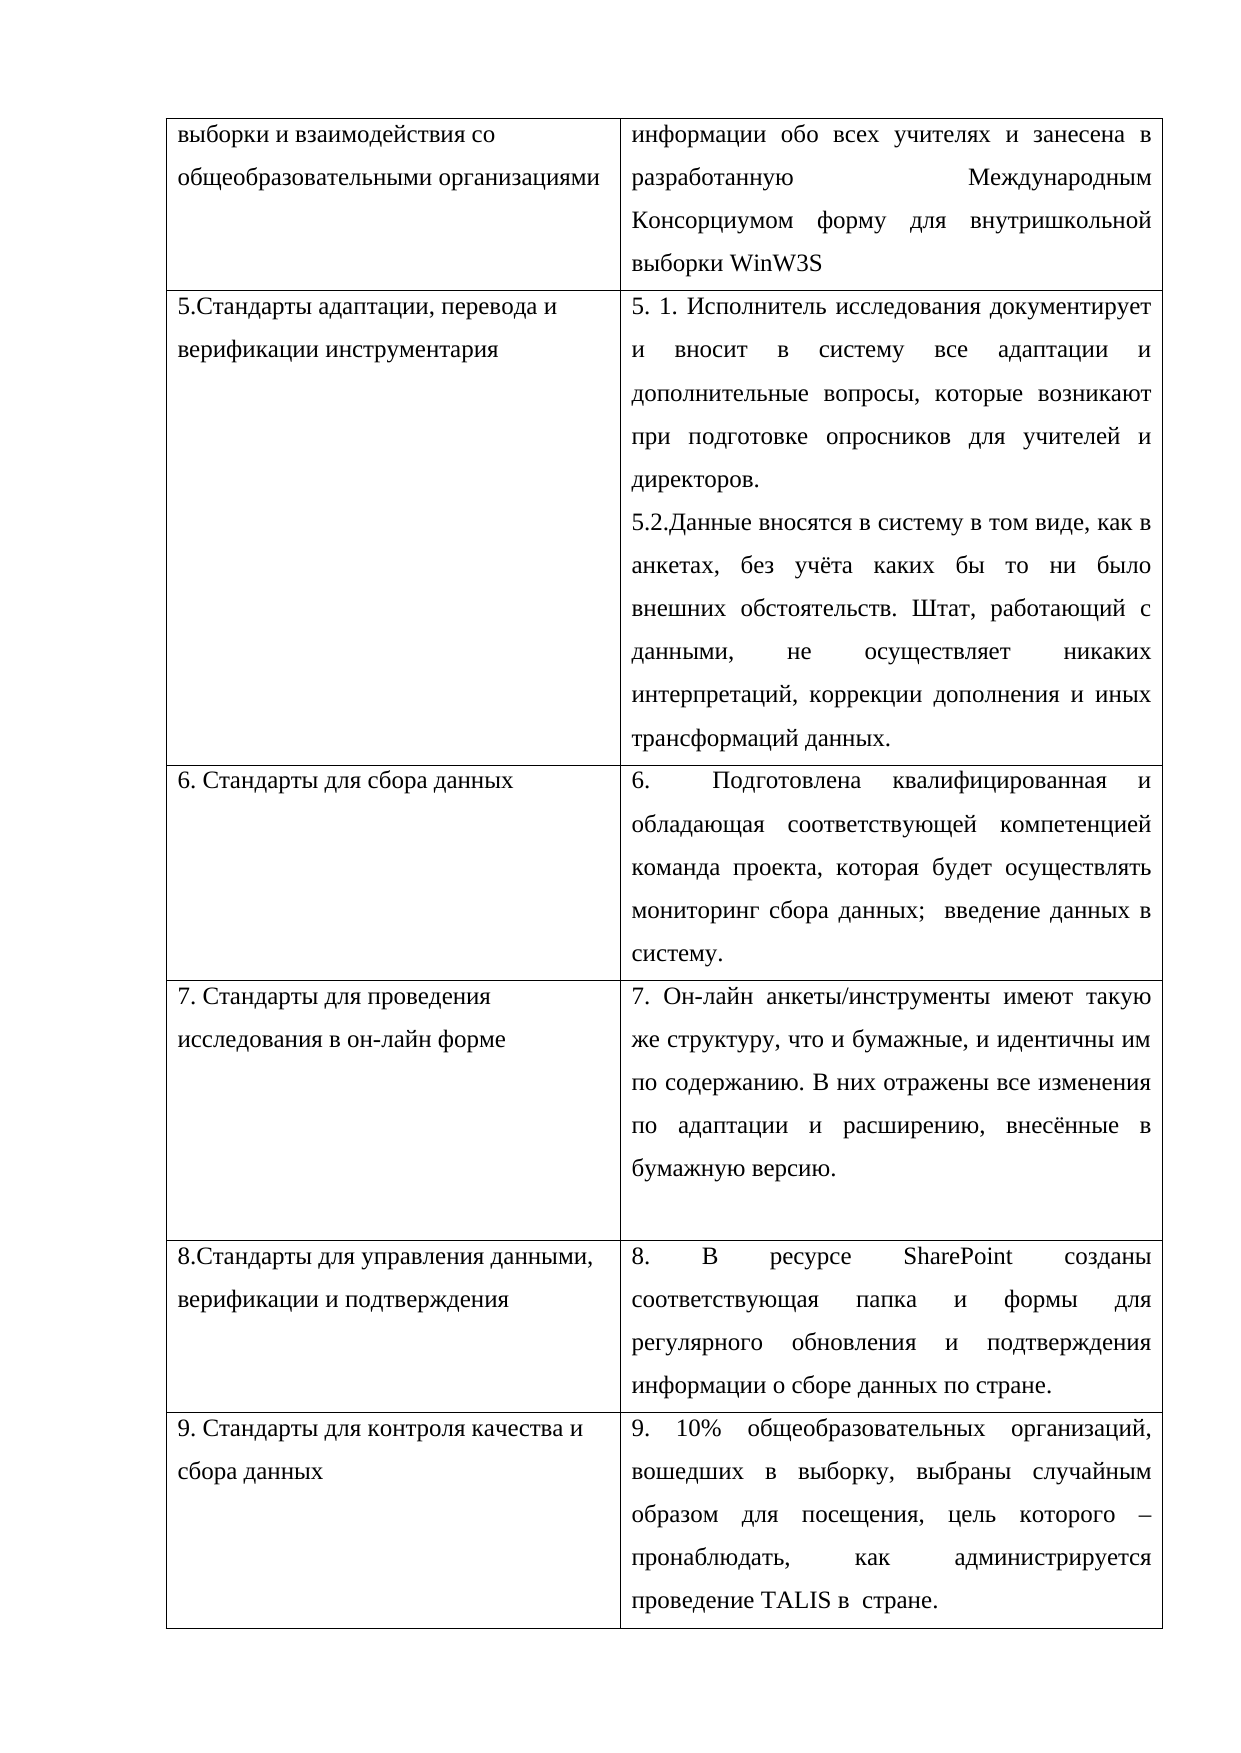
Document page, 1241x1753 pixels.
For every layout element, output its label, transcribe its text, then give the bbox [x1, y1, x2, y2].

table_cell 6. Подготовлена квалифицированная и обладающая соответствующей компетенцией команда проекта, которая будет осуществлять мониторинг сбора данных; введение данных в систему. [621, 766, 1162, 980]
table_cell 9. Стандарты для контроля качества и сбора данных [167, 1413, 620, 1627]
table_cell 8.Стандарты для управления данными, верификации и подтверждения [167, 1241, 620, 1412]
table_cell 6. Стандарты для сбора данных [167, 766, 620, 980]
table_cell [167, 119, 620, 290]
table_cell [621, 119, 1162, 290]
table_cell 5.Стандарты адаптации, перевода и верификации инструментария [167, 291, 620, 764]
table_cell 7. Стандарты для проведения исследования в он-лайн форме [167, 981, 620, 1240]
table_cell 9. 10% общеобразовательных организаций, вошедших в выборку, выбраны случайным образом для посещения, цель которого – пронаблюдать, как администрируется проведение TALIS в стране. [621, 1413, 1162, 1627]
table_cell 8. В ресурсе SharePoint созданы соответствующая папка и формы для регулярного обновления и подтверждения информации о сборе данных по стране. [621, 1241, 1162, 1412]
table_cell 5. 1. Исполнитель исследования документирует и вносит в систему все адаптации и дополнительные вопросы, которые возникают при подготовке опросников для учителей и директоров. 5.2.Данные вносятся в систему в том виде, как в анкетах, без учёта каких бы то ни было внешних обстоятельств. Штат, работающий с данными, не осуществляет никаких интерпретаций, коррекции дополнения и иных трансформаций данных. [621, 291, 1162, 764]
table_cell 7. Он-лайн анкеты/инструменты имеют такую же структуру, что и бумажные, и идентичны им по содержанию. В них отражены все изменения по адаптации и расширению, внесённые в бумажную версию. [621, 981, 1162, 1240]
